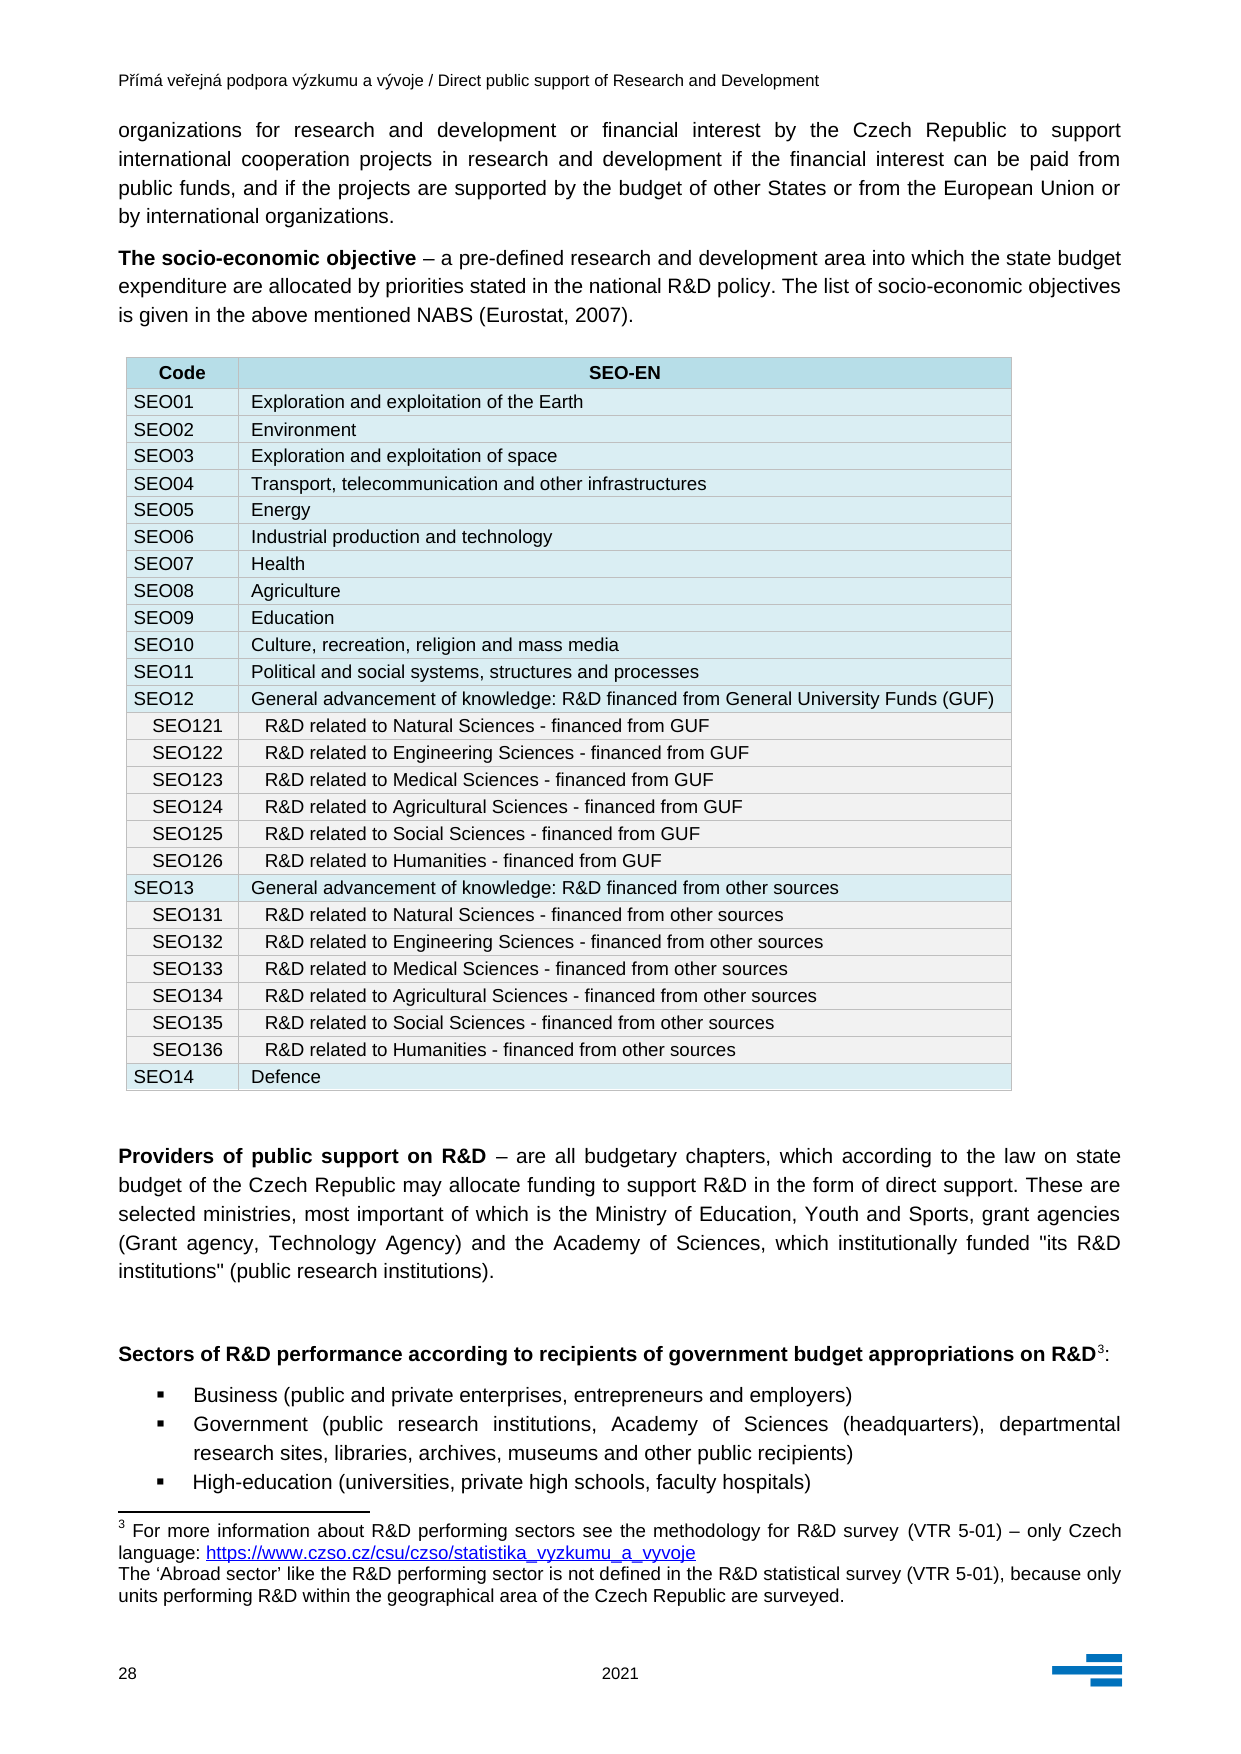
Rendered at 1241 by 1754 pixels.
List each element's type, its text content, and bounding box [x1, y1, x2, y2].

text Providers of public support on R&D – are all budgetary chapters, which according to the law on state budget of the Czech Republic may allocate funding to support R&D in the form of direct support. These are selected ministries, most important of which is the Ministry of Education, Youth and Sports, grant agencies (Grant agency, Technology Agency) and the Academy of Sciences, which institutionally funded "its R&D institutions" (public research institutions). [118, 1144, 1122, 1283]
table_cell SEO12 [127, 686, 238, 712]
table_cell General advancement of knowledge: R&D financed from General University Funds (GUF) [239, 686, 1011, 712]
table_cell SEO13 [127, 875, 238, 901]
table_cell SEO06 [127, 524, 238, 550]
table_header Code [127, 358, 238, 388]
table_cell Political and social systems, structures and processes [239, 659, 1011, 685]
list Business (public and private enterprises, entrepreneurs and employers) [156, 1383, 1122, 1407]
table_cell R&D related to Humanities - financed from other sources [239, 1037, 1011, 1063]
table_cell SEO01 [127, 389, 238, 415]
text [118, 118, 1122, 228]
table_cell R&D related to Medical Sciences - financed from other sources [239, 956, 1011, 982]
table_cell SEO10 [127, 632, 238, 658]
table_cell Health [239, 551, 1011, 577]
table_cell SEO09 [127, 605, 238, 631]
table_cell SEO125 [127, 821, 238, 847]
table_cell R&D related to Social Sciences - financed from other sources [239, 1010, 1011, 1036]
table_cell Environment [239, 416, 1011, 442]
table_cell SEO124 [127, 794, 238, 820]
table_cell SEO04 [127, 470, 238, 496]
table_cell SEO03 [127, 443, 238, 469]
table_cell R&D related to Medical Sciences - financed from GUF [239, 767, 1011, 793]
table_cell SEO121 [127, 713, 238, 739]
table_cell Agriculture [239, 578, 1011, 604]
table_cell SEO135 [127, 1010, 238, 1036]
table_cell R&D related to Natural Sciences - financed from GUF [239, 713, 1011, 739]
table_cell SEO131 [127, 902, 238, 928]
table_cell SEO07 [127, 551, 238, 577]
table_cell SEO08 [127, 578, 238, 604]
table_header SEO-EN [239, 358, 1011, 388]
table_cell Industrial production and technology [239, 524, 1011, 550]
table_cell R&D related to Engineering Sciences - financed from other sources [239, 929, 1011, 955]
table_cell SEO11 [127, 659, 238, 685]
table_cell R&D related to Agricultural Sciences - financed from other sources [239, 983, 1011, 1009]
table_cell SEO122 [127, 740, 238, 766]
table_cell Culture, recreation, religion and mass media [239, 632, 1011, 658]
picture [1051, 1653, 1123, 1687]
text Sectors of R&D performance according to recipients of government budget appropriations on R&D: [118, 1342, 1122, 1366]
table_cell R&D related to Agricultural Sciences - financed from GUF [239, 794, 1011, 820]
table_cell R&D related to Engineering Sciences - financed from GUF [239, 740, 1011, 766]
table_cell SEO136 [127, 1037, 238, 1063]
table_cell SEO05 [127, 497, 238, 523]
table_cell SEO132 [127, 929, 238, 955]
table_cell SEO134 [127, 983, 238, 1009]
table_cell Education [239, 605, 1011, 631]
table_cell SEO123 [127, 767, 238, 793]
list Government (public research institutions, Academy of Sciences (headquarters), departmental research sites, libraries, archives, museums and other public recipients) [156, 1412, 1122, 1465]
table_cell Exploration and exploitation of the Earth [239, 389, 1011, 415]
table_cell R&D related to Natural Sciences - financed from other sources [239, 902, 1011, 928]
table_cell SEO02 [127, 416, 238, 442]
table_cell Defence [239, 1064, 1011, 1089]
table_cell R&D related to Social Sciences - financed from GUF [239, 821, 1011, 847]
table_cell Energy [239, 497, 1011, 523]
table_cell SEO126 [127, 848, 238, 874]
table_cell SEO133 [127, 956, 238, 982]
table_cell Transport, telecommunication and other infrastructures [239, 470, 1011, 496]
table_cell R&D related to Humanities - financed from GUF [239, 848, 1011, 874]
table_cell SEO14 [127, 1064, 238, 1089]
text The socio-economic objective – a pre-defined research and development area into which the state budget expenditure are allocated by priorities stated in the national R&D policy. The list of socio-economic objectives is given in the above mentioned NABS (Eurostat, 2007). [118, 246, 1122, 327]
table_cell Exploration and exploitation of space [239, 443, 1011, 469]
table_cell General advancement of knowledge: R&D financed from other sources [239, 875, 1011, 901]
list High-education (universities, private high schools, faculty hospitals) [155, 1469, 1122, 1494]
